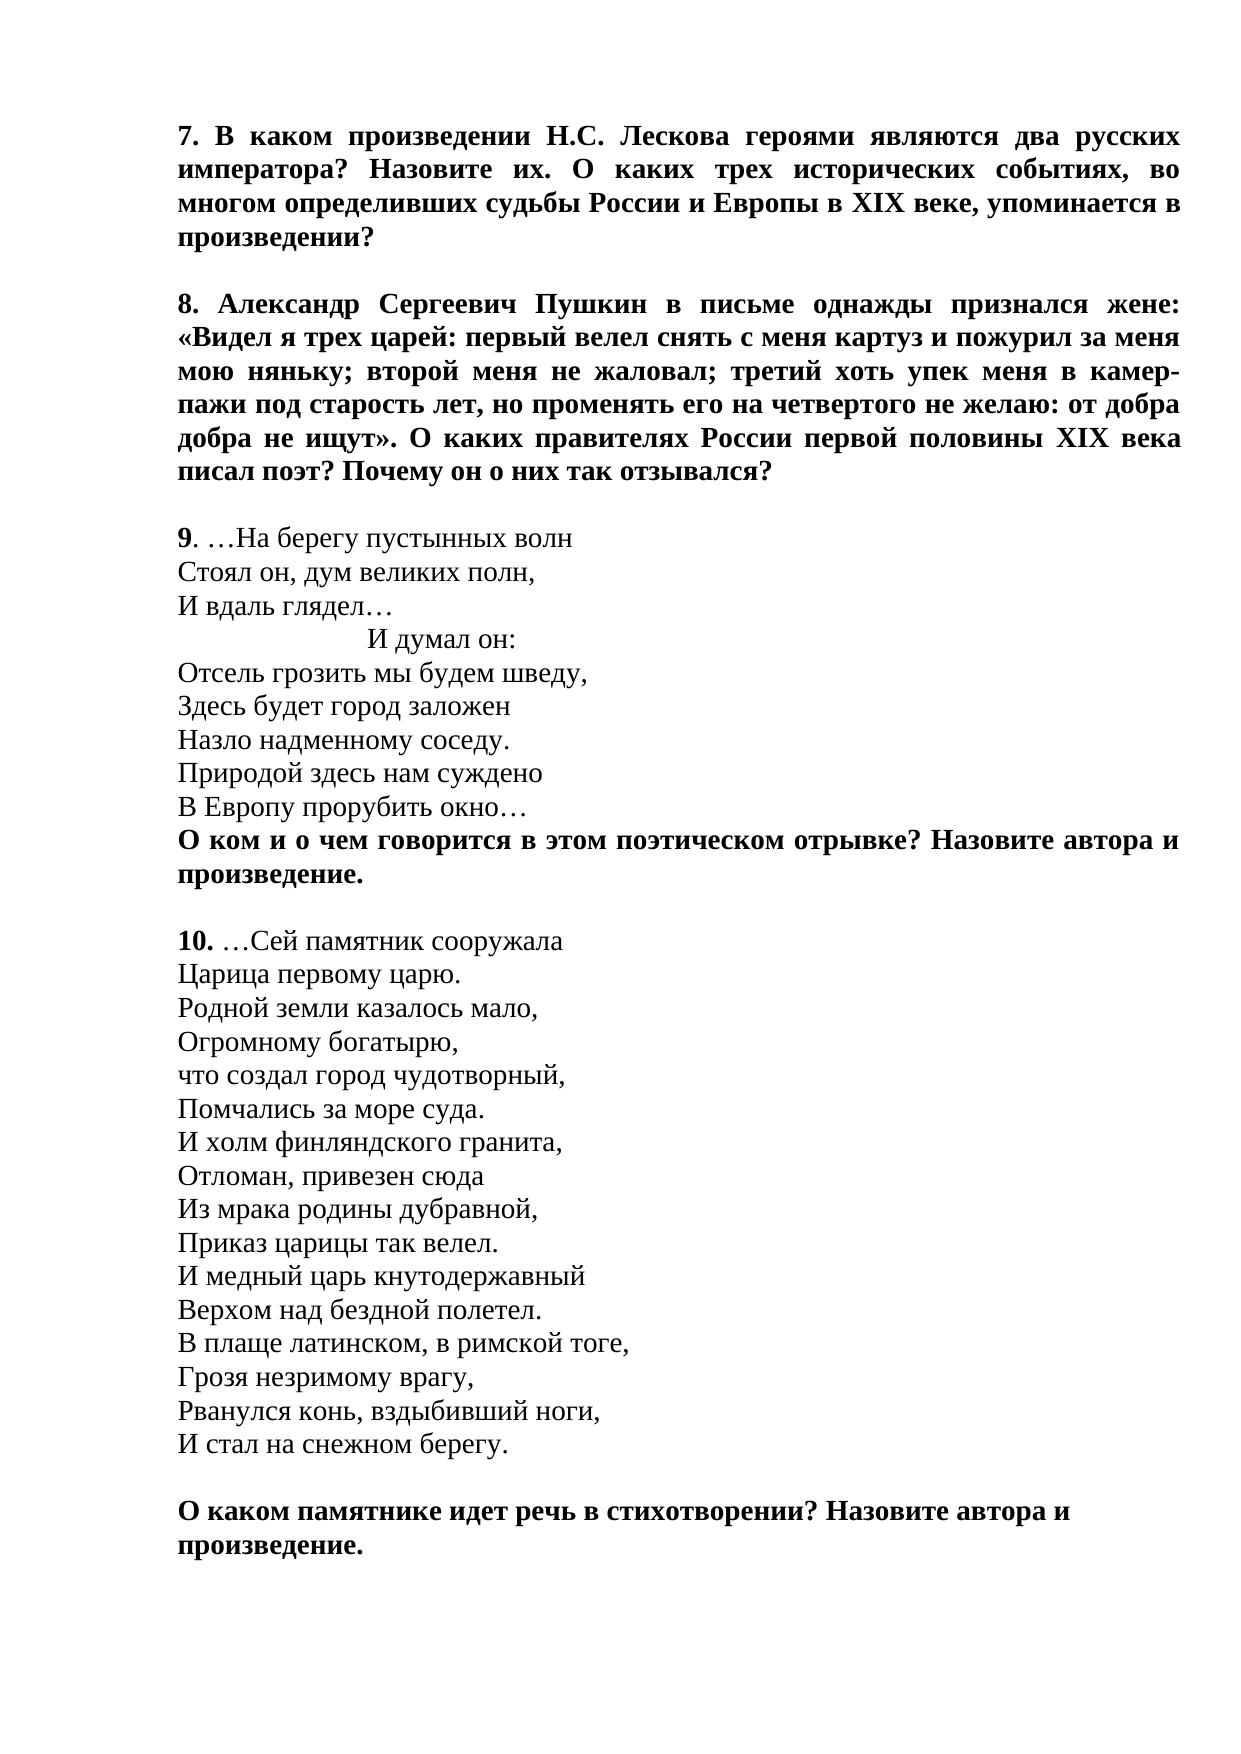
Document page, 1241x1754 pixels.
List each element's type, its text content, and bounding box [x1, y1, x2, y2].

text 10. …Сей памятник сооружала Царица первому царю. Родной земли казалось мало, Огромному богатырю, что создал город чудотворный, Помчались за море суда. И холм финляндского гранита, Отломан, привезен сюда Из мрака родины дубравной, Приказ царицы так велел. И медный царь кнутодержавный Верхом над бездной полетел. В плаще латинском, в римской тоге, Грозя незримому врагу, Рванулся конь, вздыбивший ноги, И стал на снежном берегу. [177, 923, 1181, 1460]
text О ком и о чем говорится в этом поэтическом отрывке? Назовите автора и произведение. [177, 822, 1181, 889]
text 8. Александр Сергеевич Пушкин в письме однажды признался жене: «Видел я трех царей: первый велел снять с меня картуз и пожурил за меня мою няньку; второй меня не жаловал; третий хоть упек меня в камер-пажи под старость лет, но променять его на четвертого не желаю: от добра добра не ищут». О каких правителях России первой половины XIX века писал поэт? Почему он о них так отзывался? [177, 286, 1181, 487]
text И думал он: [177, 621, 1181, 655]
text Здесь будет город заложен [177, 688, 1181, 722]
text В Европу прорубить окно… [177, 789, 1181, 822]
text 9. …На берегу пустынных волн [177, 521, 1181, 554]
text Стоял он, дум великих полн, [177, 554, 1181, 588]
text Отсель грозить мы будем шведу, [177, 655, 1181, 688]
text Назло надменному соседу. [177, 722, 1181, 755]
text И вдаль глядел… [177, 588, 1181, 621]
text Природой здесь нам суждено [177, 755, 1181, 789]
text О каком памятнике идет речь в стихотворении? Назовите автора и произведение. [177, 1493, 1181, 1560]
text 7. В каком произведении Н.С. Лескова героями являются два русских императора? Назовите их. О каких трех исторических событиях, во многом определивших судьбы России и Европы в XIX веке, упоминается в произведении? [177, 118, 1181, 252]
